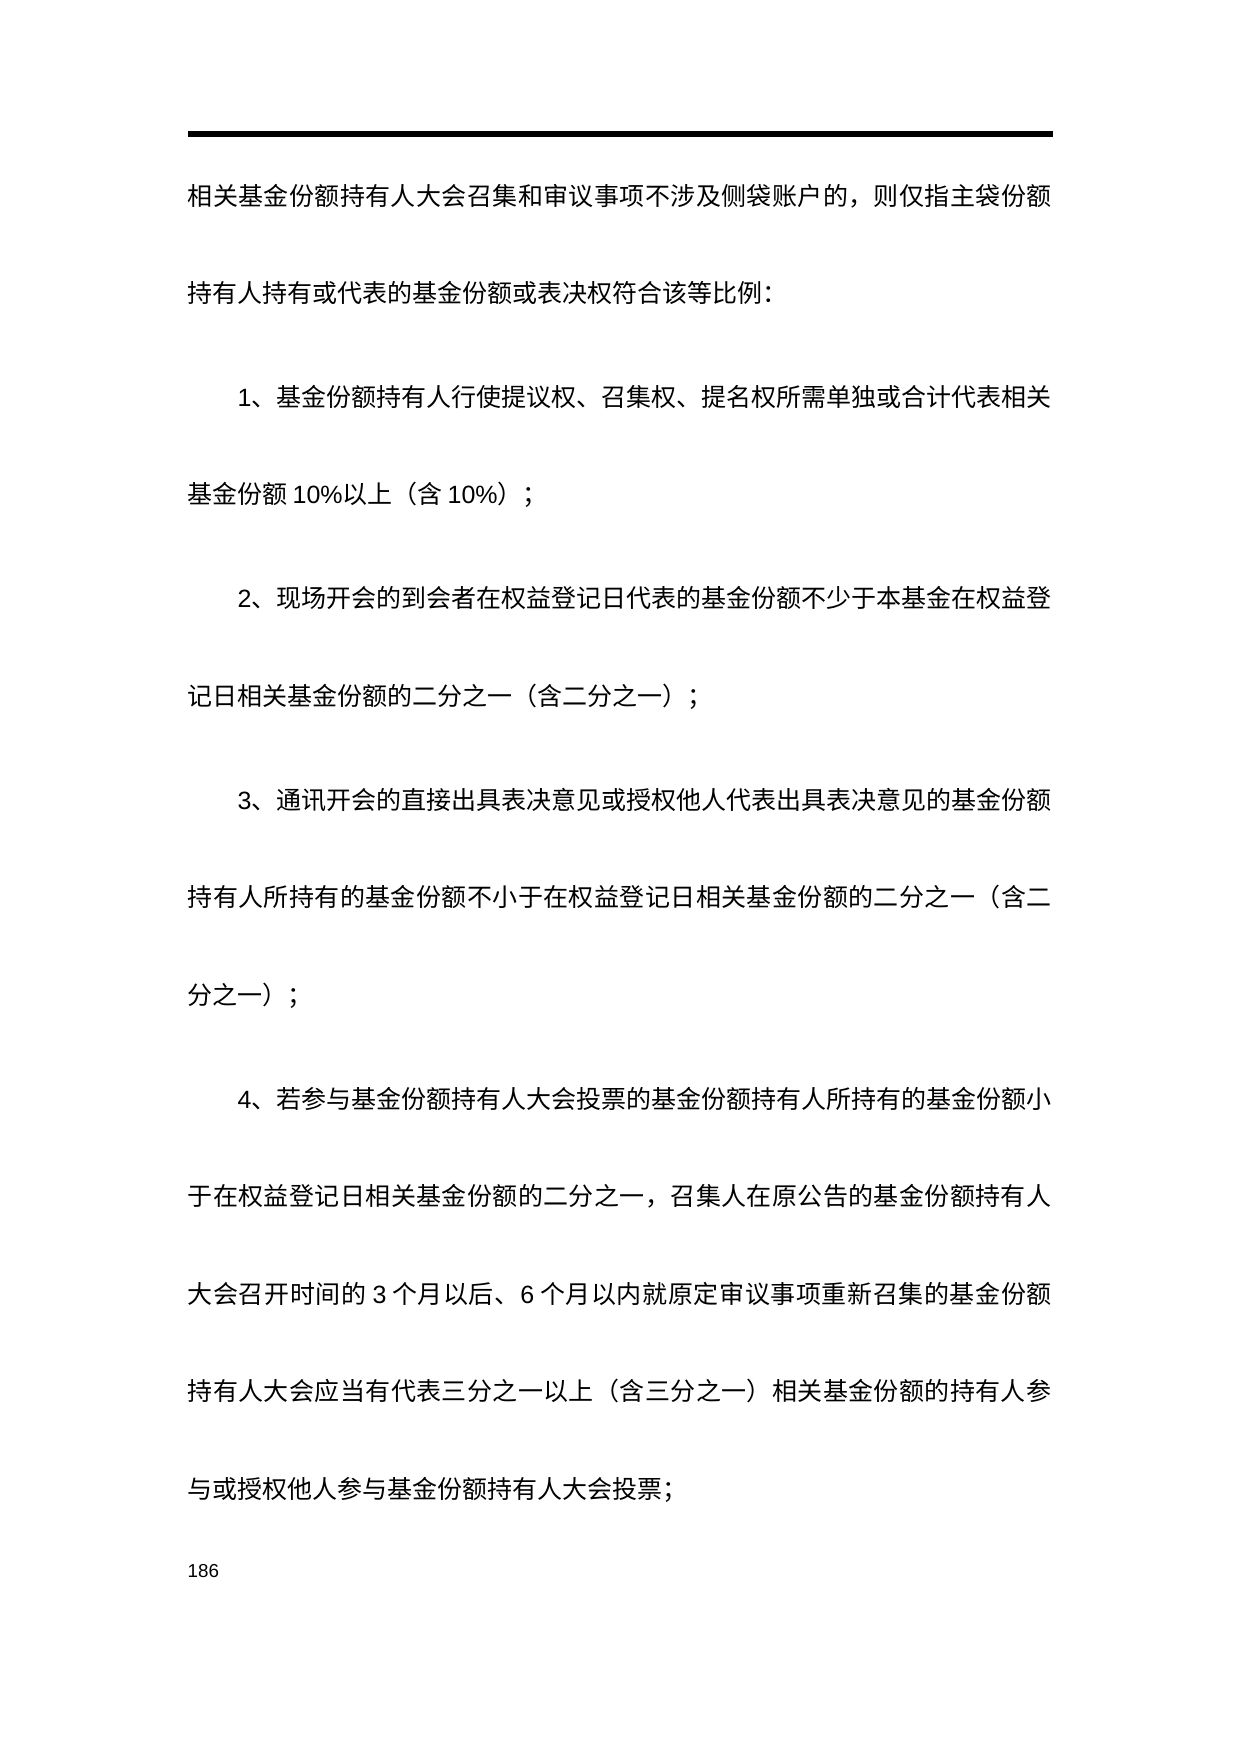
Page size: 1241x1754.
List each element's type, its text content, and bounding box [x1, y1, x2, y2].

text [187, 162, 1053, 324]
text 1、基金份额持有人行使提议权、召集权、提名权所需单独或合计代表相关基金份额10%以上（含10%）； [187, 363, 1053, 526]
text 4、若参与基金份额持有人大会投票的基金份额持有人所持有的基金份额小于在权益登记日相关基金份额的二分之一，召集人在原公告的基金份额持有人大会召开时间的3个月以后、6个月以内就原定审议事项重新召集的基金份额持有人大会应当有代表三分之一以上（含三分之一）相关基金份额的持有人参与或授权他人参与基金份额持有人大会投票； [187, 1065, 1053, 1520]
text 3、通讯开会的直接出具表决意见或授权他人代表出具表决意见的基金份额持有人所持有的基金份额不小于在权益登记日相关基金份额的二分之一（含二分之一）； [187, 766, 1053, 1026]
text 2、现场开会的到会者在权益登记日代表的基金份额不少于本基金在权益登记日相关基金份额的二分之一（含二分之一）； [187, 564, 1053, 727]
